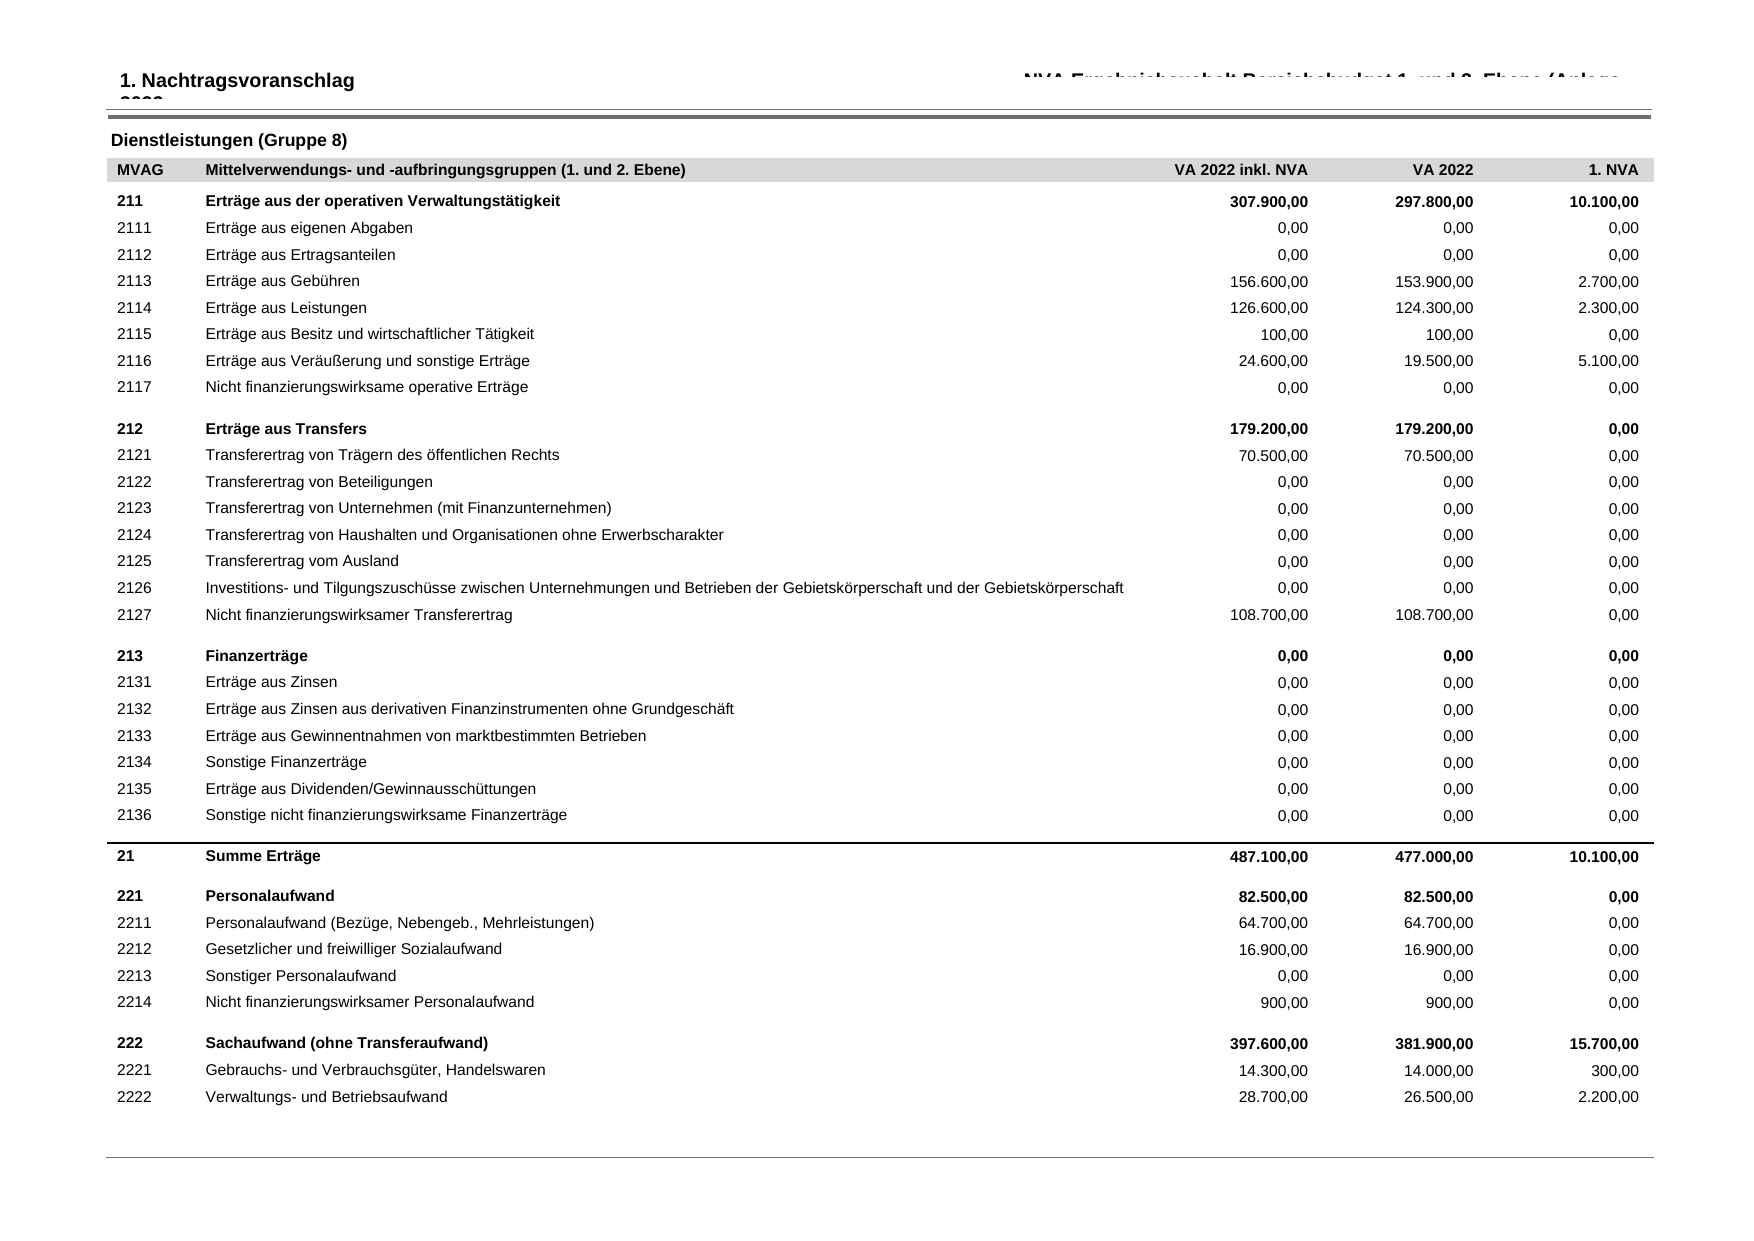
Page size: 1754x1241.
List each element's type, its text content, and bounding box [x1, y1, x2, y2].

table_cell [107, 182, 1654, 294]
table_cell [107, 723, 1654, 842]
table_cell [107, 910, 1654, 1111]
text Dienstleistungen (Gruppe 8) [111, 129, 1716, 150]
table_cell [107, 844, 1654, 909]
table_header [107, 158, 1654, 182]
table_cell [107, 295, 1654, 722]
